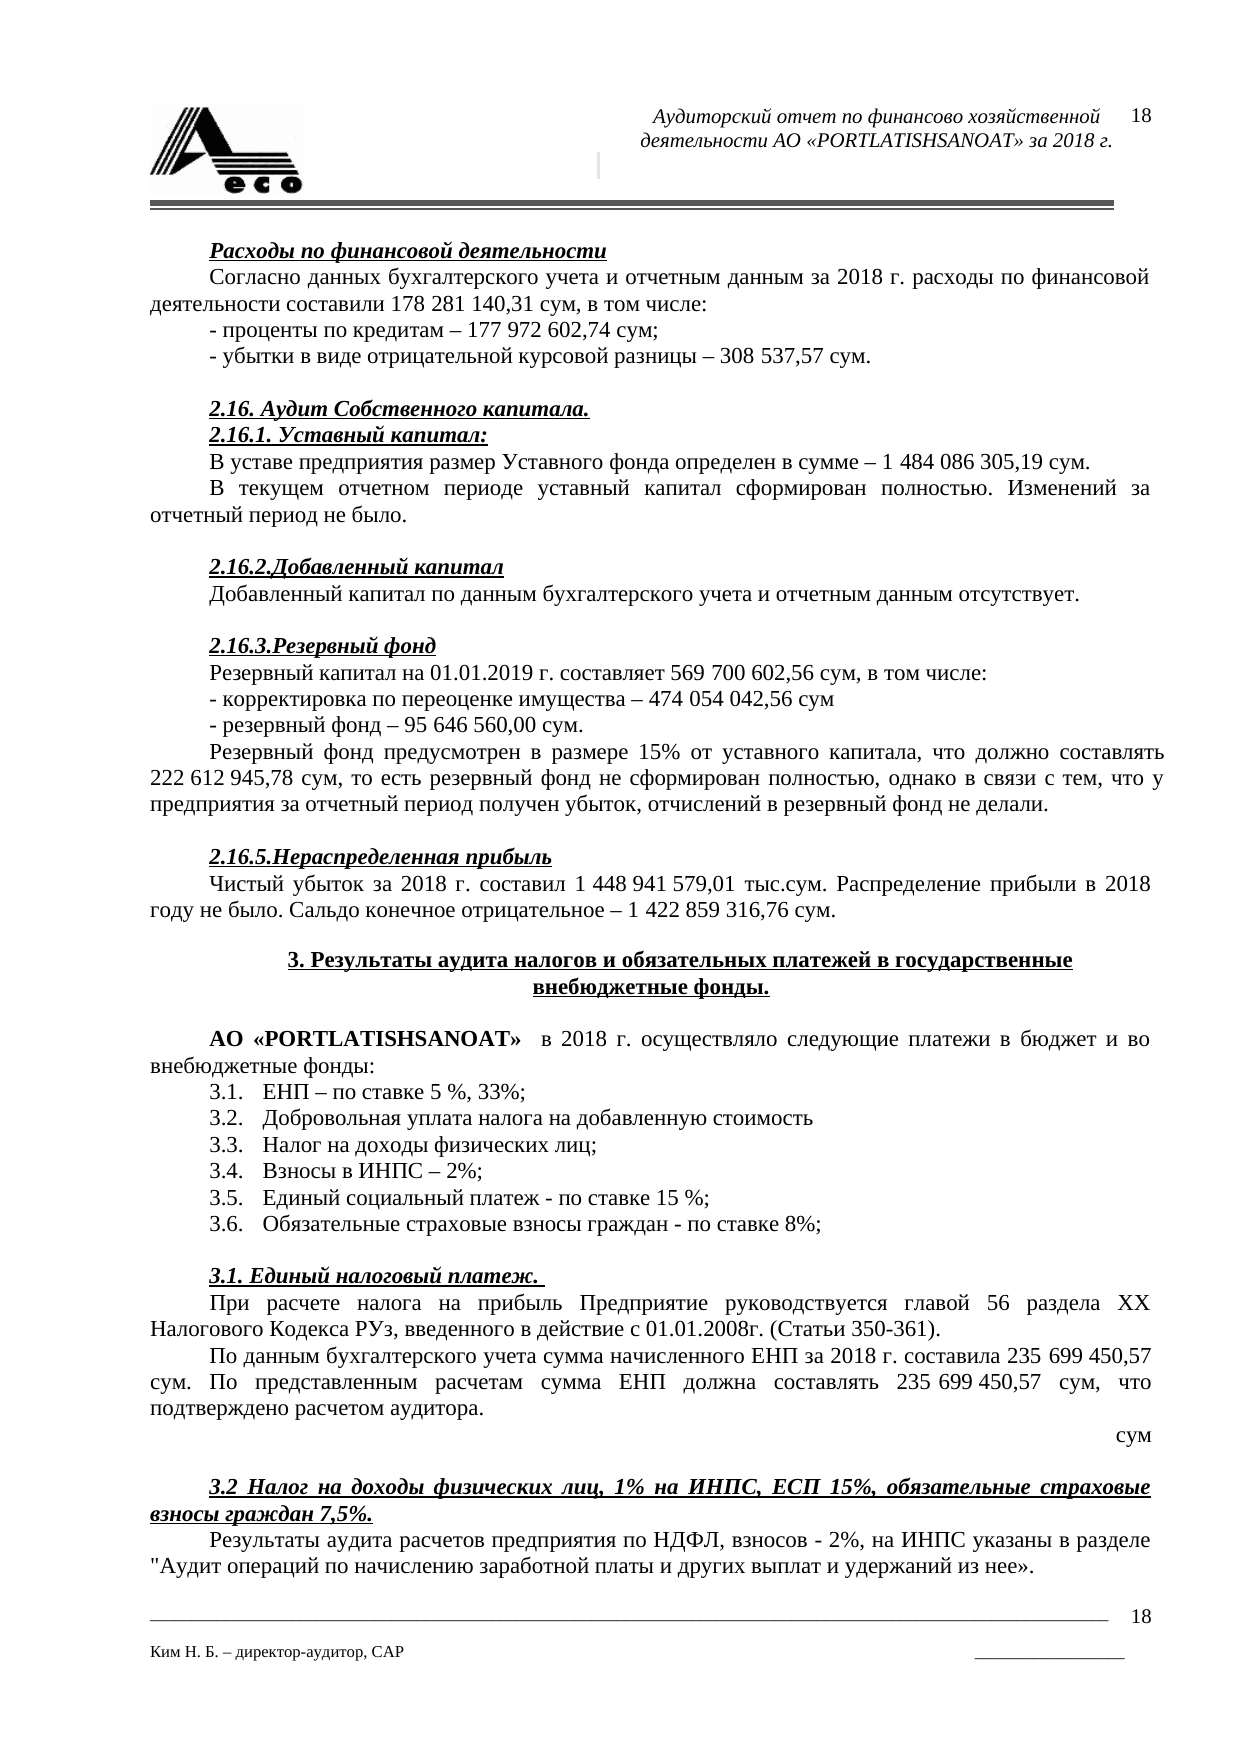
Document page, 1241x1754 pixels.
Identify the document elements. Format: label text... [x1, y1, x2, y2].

list Добровольная уплата налога на добавленную стоимость [150, 1104, 1152, 1131]
text - корректировка по переоценке имущества – 474 054 042,56 сум [150, 685, 1166, 711]
text - резервный фонд – 95 646 560,00 сум. [150, 711, 1166, 738]
list ЕНП – по ставке 5 %, 33%; [150, 1078, 1152, 1104]
list Налог на доходы физических лиц; [150, 1131, 1152, 1157]
text Согласно данных бухгалтерского учета и отчетным данным за 2018 г. расходы по финансовой деятельности составили 178 281 140,31 сум, в том числе: [150, 263, 1152, 316]
text 3.2 Налог на доходы физических лиц, 1% на ИНПС, ЕСП 15%, обязательные страховые взносы граждан 7,5%. [150, 1473, 1152, 1526]
text 2.16.2.Добавленный капитал [150, 553, 1152, 580]
picture [150, 103, 305, 194]
list Обязательные страховые взносы граждан - по ставке 8%; [150, 1210, 1152, 1236]
list Взносы в ИНПС – 2%; [150, 1157, 1152, 1183]
text 2.16.3.Резервный фонд [150, 632, 1166, 659]
text 3.1. Единый налоговый платеж. [150, 1263, 1152, 1289]
text - проценты по кредитам – 177 972 602,74 сум; [150, 316, 1152, 342]
text Результаты аудита расчетов предприятия по НДФЛ, взносов - 2%, на ИНПС указаны в разделе "Аудит операций по начислению заработной платы и других выплат и удержаний из нее». [150, 1526, 1152, 1579]
text В уставе предприятия размер Уставного фонда определен в сумме – 1 484 086 305,19 сум. [150, 448, 1152, 474]
text В текущем отчетном периоде уставный капитал сформирован полностью. Изменений за отчетный период не было. [150, 474, 1152, 527]
subtitle 2.16. Аудит Собственного капитала. [150, 395, 1152, 422]
text 2.16.5.Нераспределенная прибыль [150, 843, 1152, 869]
text 2.16.1. Уставный капитал: [150, 422, 1152, 448]
text Расходы по финансовой деятельности [150, 237, 1152, 263]
text Резервный фонд предусмотрен в размере 15% от уставного капитала, что должно составлять 222 612 945,78 сум, то есть резервный фонд не сформирован полностью, однако в связи с тем, что у предприятия за отчетный период получен убыток, отчислений в резервный фонд не делали. [150, 738, 1166, 817]
text сум [150, 1421, 1152, 1447]
text - убытки в виде отрицательной курсовой разницы – 308 537,57 сум. [150, 342, 1152, 369]
text Чистый убыток за 2018 г. составил 1 448 941 579,01 тыс.сум. Распределение прибыли в 2018 году не было. Сальдо конечное отрицательное – 1 422 859 316,76 сум. [150, 869, 1152, 922]
text Резервный капитал на 01.01.2019 г. составляет 569 700 602,56 сум, в том числе: [150, 659, 1166, 685]
text По данным бухгалтерского учета сумма начисленного ЕНП за 2018 г. составила 235 699 450,57 сум. По представленным расчетам сумма ЕНП должна составлять 235 699 450,57 сум, что подтверждено расчетом аудитора. [150, 1342, 1152, 1421]
text 3. Результаты аудита налогов и обязательных платежей в государственные внебюджетные фонды. [150, 946, 1152, 999]
list Единый социальный платеж - по ставке 15 %; [150, 1183, 1152, 1210]
text АО «PORTLATISHSANOAT» в 2018 г. осуществляло следующие платежи в бюджет и во внебюджетные фонды: [150, 1025, 1152, 1078]
text При расчете налога на прибыль Предприятие руководствуется главой 56 раздела ХХ Налогового Кодекса РУз, введенного в действие с 01.01.2008г. (Статьи 350-361). [150, 1289, 1152, 1342]
text Добавленный капитал по данным бухгалтерского учета и отчетным данным отсутствует. [150, 580, 1152, 606]
